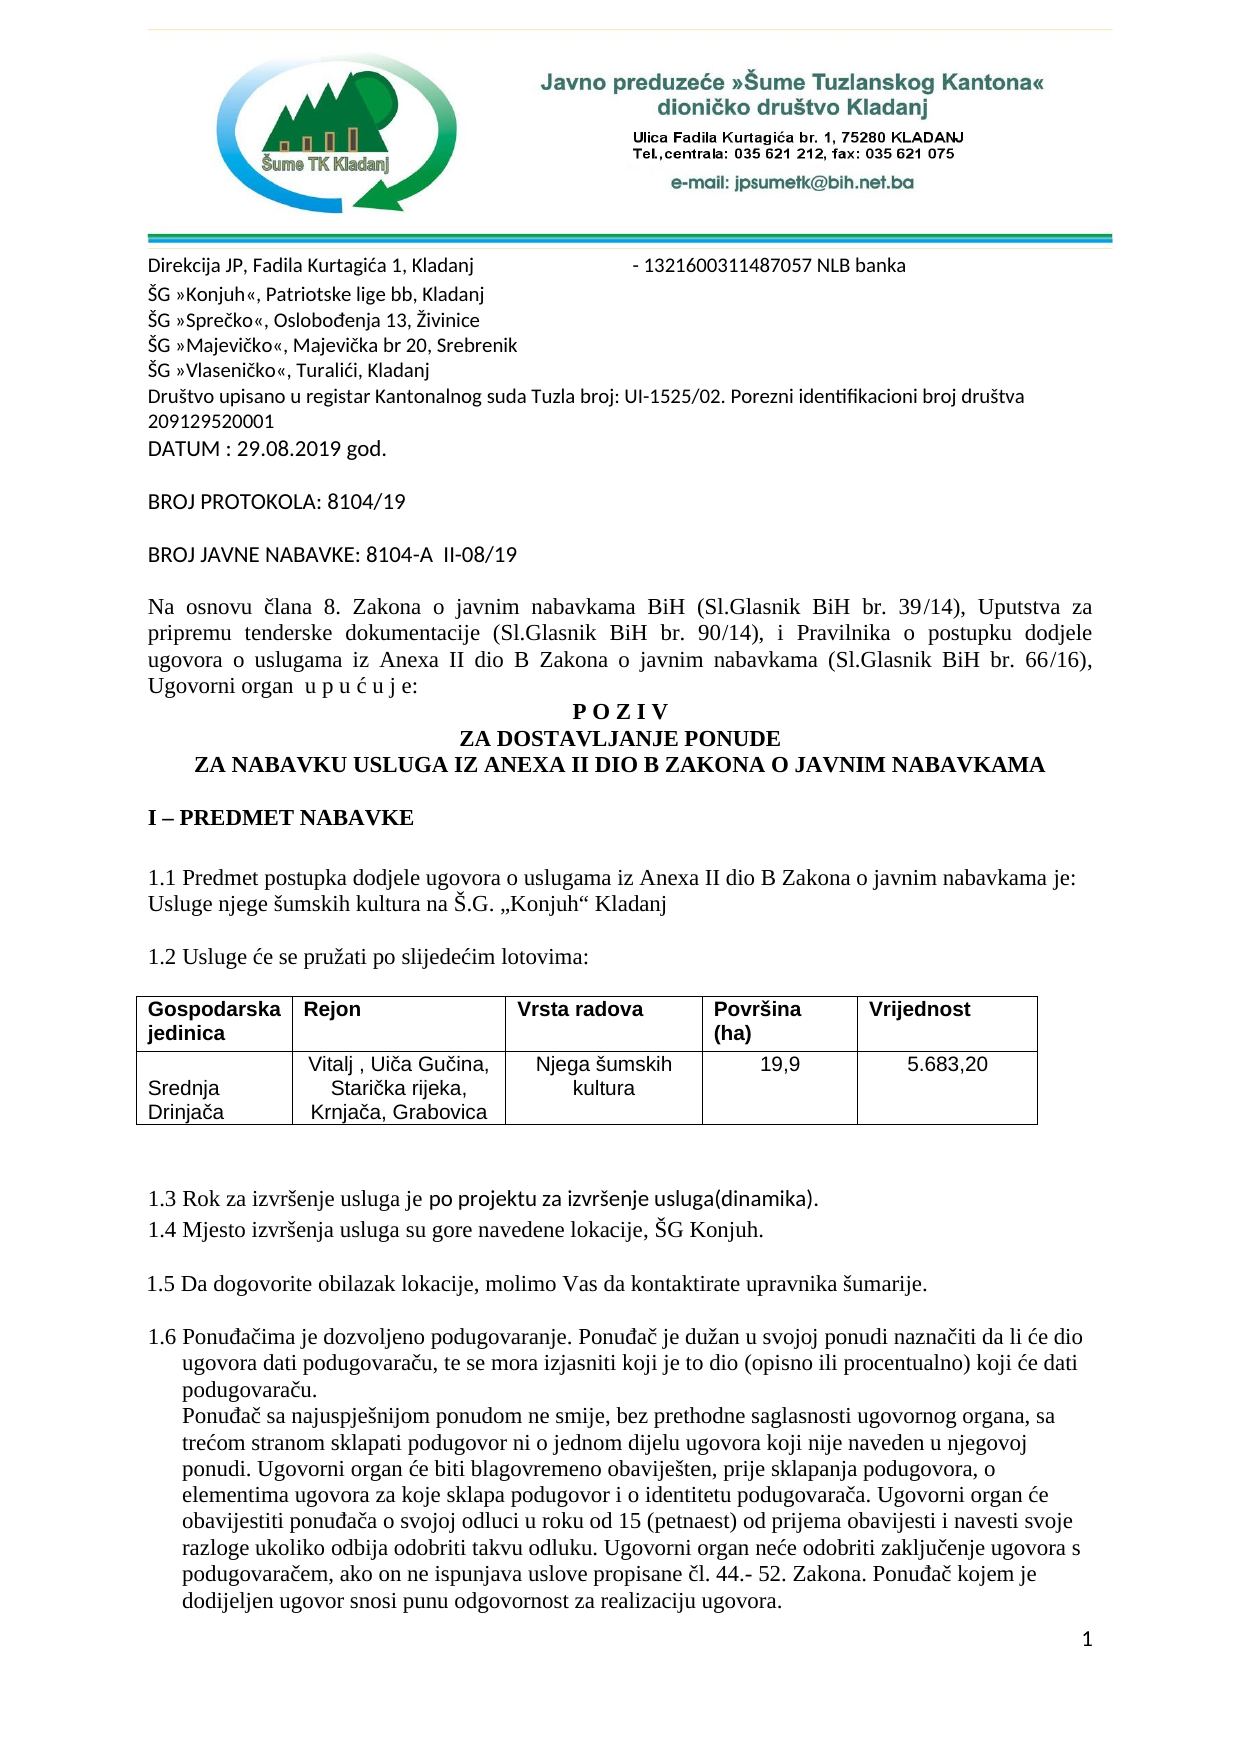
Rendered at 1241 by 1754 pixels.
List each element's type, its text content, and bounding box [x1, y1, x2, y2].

text I – PREDMET NABAVKE [148, 804, 1092, 830]
text elementima ugovora za koje sklapa podugovor i o identitetu podugovarača. Ugovorni organ će [148, 1481, 1092, 1508]
text trećom stranom sklapati podugovor ni o jednom dijelu ugovora koji nije naveden u njegovoj [148, 1428, 1092, 1455]
text Direkcija JP, Fadila Kurtagića 1, Kladanj - 1321600311487057 NLB banka [148, 249, 1092, 278]
table_header Gospodarska jedinica [137, 997, 292, 1051]
table_header Vrsta radova [506, 997, 702, 1051]
text 1.2 Usluge će se pružati po slijedećim lotovima: [148, 943, 1092, 969]
text Ponuđač sa najuspješnijom ponudom ne smije, bez prethodne saglasnosti ugovornog organa, sa [148, 1402, 1092, 1428]
text ŠG »Konjuh«, Patriotske lige bb, Kladanj [148, 281, 1092, 307]
table_cell Srednja Drinjača [137, 1052, 292, 1124]
table_cell 5.683,20 [858, 1052, 1037, 1124]
text podugovaraču. [148, 1376, 1092, 1402]
text ŠG »Vlaseničko«, Turalići, Kladanj [148, 358, 1092, 383]
table_cell 19,9 [703, 1052, 857, 1124]
text 1.4 Mjesto izvršenja usluga su gore navedene lokacije, ŠG Konjuh. [148, 1216, 1092, 1242]
text 1.1 Predmet postupka dodjele ugovora o uslugama iz Anexa II dio B Zakona o javnim nabavkama je: [148, 864, 1092, 891]
text Na osnovu člana 8. Zakona o javnim nabavkama BiH (Sl.Glasnik BiH br. 39/14), Uputstva za pripremu tenderske dokumentacije (Sl.Glasnik BiH br. 90/14), i Pravilnika o postupku dodjele ugovora o uslugama iz Anexa II dio B Zakona o javnim nabavkama (Sl.Glasnik BiH br. 66/16), Ugovorni organ u p u ć u j e: [148, 593, 1092, 698]
text 1.3 Rok za izvršenje usluga je po projektu za izvršenje usluga(dinamika). [148, 1184, 1092, 1212]
text DATUM : 29.08.2019 god. [148, 434, 1092, 462]
text ponudi. Ugovorni organ će biti blagovremeno obaviješten, prije sklapanja podugovora, o [148, 1455, 1092, 1481]
text BROJ JAVNE NABAVKE: 8104-A II-08/19 [148, 540, 1092, 568]
picture [147, 29, 1113, 249]
text ZA NABAVKU USLUGA IZ ANEXA II DIO B ZAKONA O JAVNIM NABAVKAMA [148, 751, 1092, 777]
subtitle 1.5 Da dogovorite obilazak lokacije, molimo Vas da kontaktirate upravnika šumarije. [146, 1270, 1092, 1297]
text ZA DOSTAVLJANJE PONUDE [148, 725, 1092, 751]
text Društvo upisano u registar Kantonalnog suda Tuzla broj: UI-1525/02. Porezni identifikacioni broj društva 209129520001 [148, 383, 1092, 434]
table_cell Vitalj , Uiča Gučina, Starička rijeka, Krnjača, Grabovica [293, 1052, 505, 1124]
text dodijeljen ugovor snosi punu odgovornost za realizaciju ugovora. [148, 1587, 1092, 1613]
text ŠG »Sprečko«, Oslobođenja 13, Živinice [148, 307, 1092, 332]
table_cell Njega šumskih kultura [506, 1052, 702, 1124]
text razloge ukoliko odbija odobriti takvu odluku. Ugovorni organ neće odobriti zaključenje ugovora s [148, 1534, 1092, 1560]
text 1.6 Ponuđačima je dozvoljeno podugovaranje. Ponuđač je dužan u svojoj ponudi naznačiti da li će dio [148, 1323, 1092, 1349]
text P O Z I V [148, 698, 1092, 725]
text obavijestiti ponuđača o svojoj odluci u roku od 15 (petnaest) od prijema obavijesti i navesti svoje [148, 1508, 1092, 1534]
text BROJ PROTOKOLA: 8104/19 [148, 487, 1092, 515]
table_header Vrijednost [858, 997, 1037, 1051]
text ugovora dati podugovaraču, te se mora izjasniti koji je to dio (opisno ili procentualno) koji će dati [148, 1349, 1092, 1376]
text Usluge njege šumskih kultura na Š.G. „Konjuh“ Kladanj [148, 891, 1092, 917]
table_header Površina (ha) [703, 997, 857, 1051]
text podugovaračem, ako on ne ispunjava uslove propisane čl. 44.- 52. Zakona. Ponuđač kojem je [148, 1560, 1092, 1587]
table_header Rejon [293, 997, 505, 1051]
text ŠG »Majevičko«, Majevička br 20, Srebrenik [148, 332, 1092, 358]
